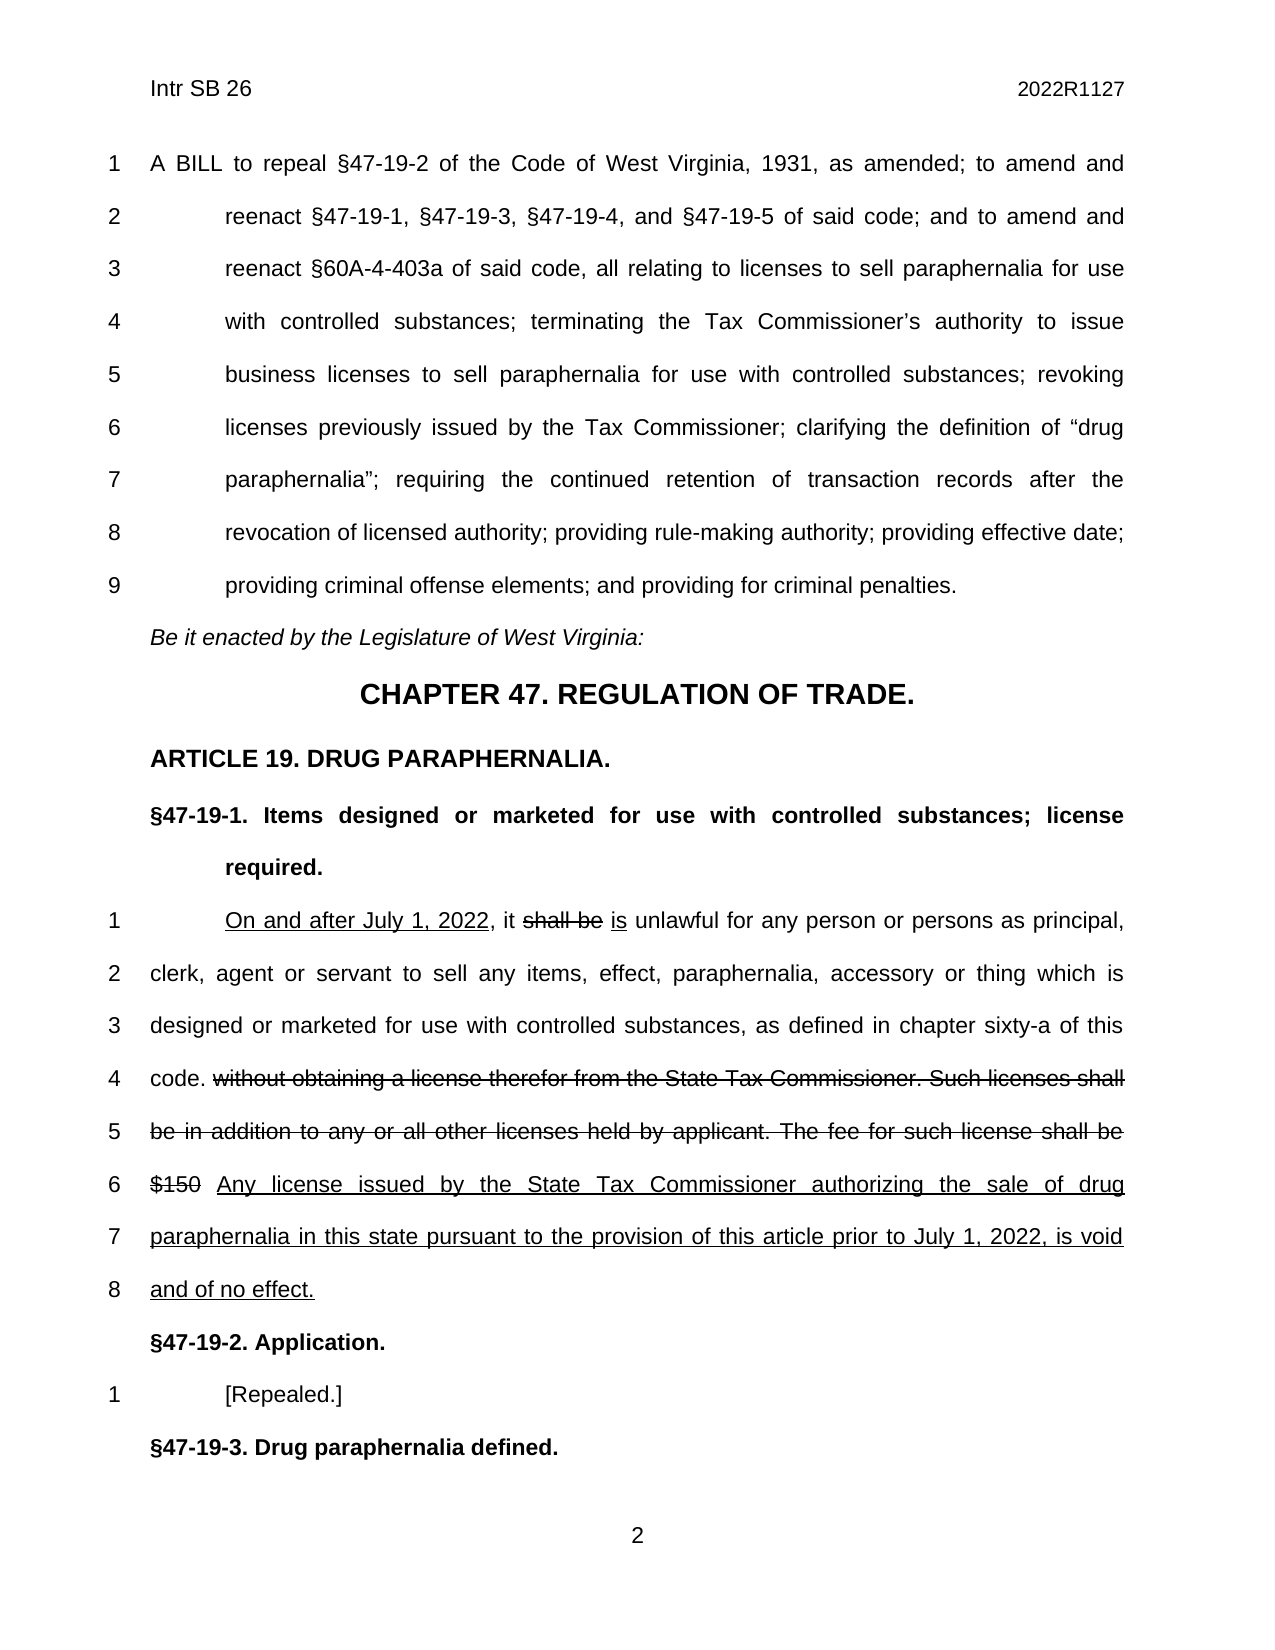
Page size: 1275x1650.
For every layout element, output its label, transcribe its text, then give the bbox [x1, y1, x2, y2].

subtitle ARTICLE 19. DRUG PARAPHERNALIA. [150, 744, 1125, 773]
subtitle §47-19-2. Application. [150, 1329, 1125, 1355]
subtitle §47-19-3. Drug paraphernalia defined. [150, 1434, 1125, 1461]
text On and after July 1, 2022, it shall be is unlawful for any person or persons as principal, clerk, agent or servant to sell any items, effect, paraphernalia, accessory or thing which is designed or marketed for use with controlled substances, as defined in chapter sixty-a of this code. without obtaining a license therefor from the State Tax Commissioner. Such licenses shall be in addition to any or all other licenses held by applicant. The fee for such license shall be $150 Any license issued by the State Tax Commissioner authorizing the sale of drug paraphernalia in this state pursuant to the provision of this article prior to July 1, 2022, is void and of no effect. [150, 907, 1125, 1302]
title A BILL to repeal §47-19-2 of the Code of West Virginia, 1931, as amended; to amend and reenact §47-19-1, §47-19-3, §47-19-4, and §47-19-5 of said code; and to amend and reenact §60A-4-403a of said code, all relating to licenses to sell paraphernalia for use with controlled substances; terminating the Tax Commissioner’s authority to issue business licenses to sell paraphernalia for use with controlled substances; revoking licenses previously issued by the Tax Commissioner; clarifying the definition of “drug paraphernalia”; requiring the continued retention of transaction records after the revocation of licensed authority; providing rule-making authority; providing effective date; providing criminal offense elements; and providing for criminal penalties. [150, 150, 1125, 598]
subtitle §47-19-1. Items designed or marketed for use with controlled substances; license required. [150, 802, 1125, 881]
text [Repealed.] [150, 1381, 1125, 1408]
subtitle CHAPTER 47. REGULATION OF TRADE. [150, 677, 1125, 711]
text Be it enacted by the Legislature of West Virginia: [150, 624, 1125, 651]
